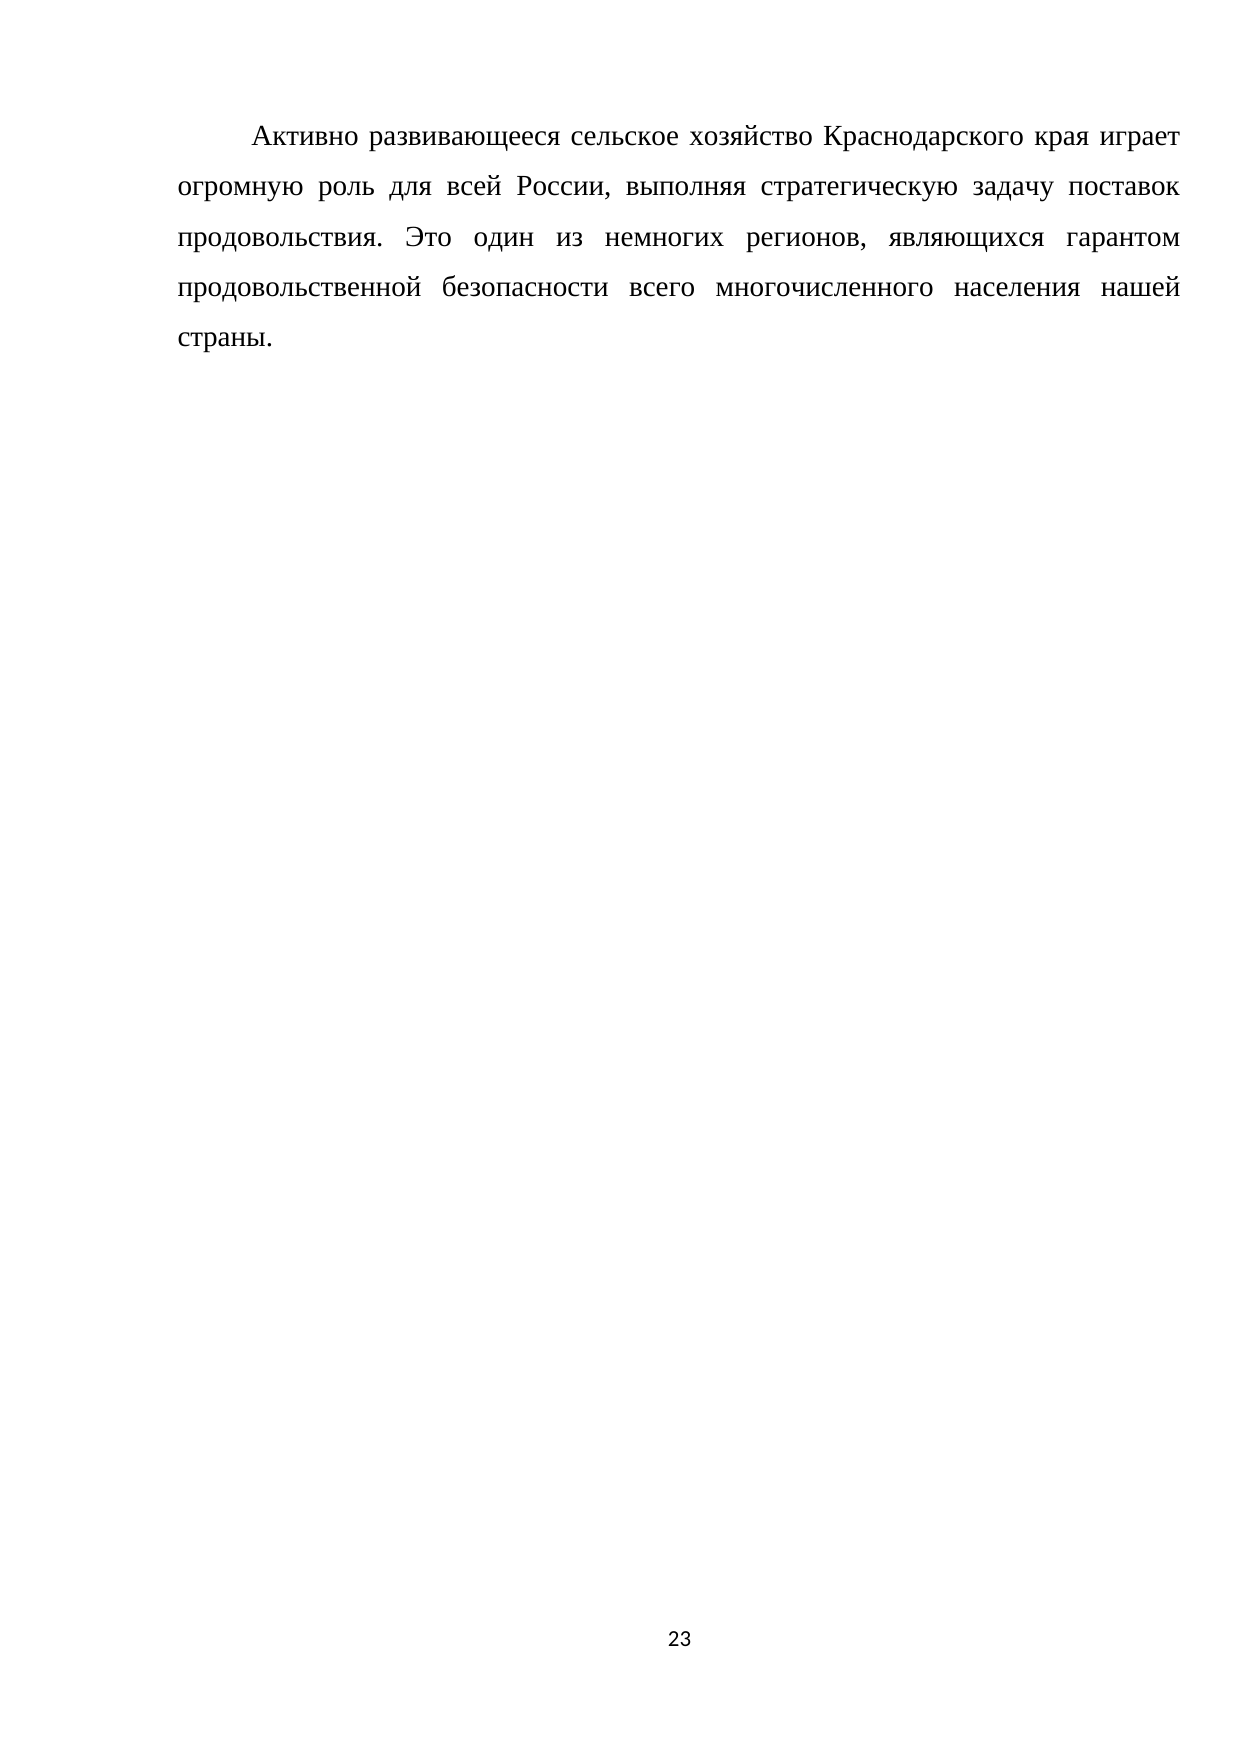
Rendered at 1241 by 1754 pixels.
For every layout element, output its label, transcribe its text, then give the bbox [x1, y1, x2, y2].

text Активно развивающееся сельское хозяйство Краснодарского края играет огромную роль для всей России, выполняя стратегическую задачу поставок продовольствия. Это один из немногих регионов, являющихся гарантом продовольственной безопасности всего многочисленного населения нашей страны. [177, 118, 1181, 353]
